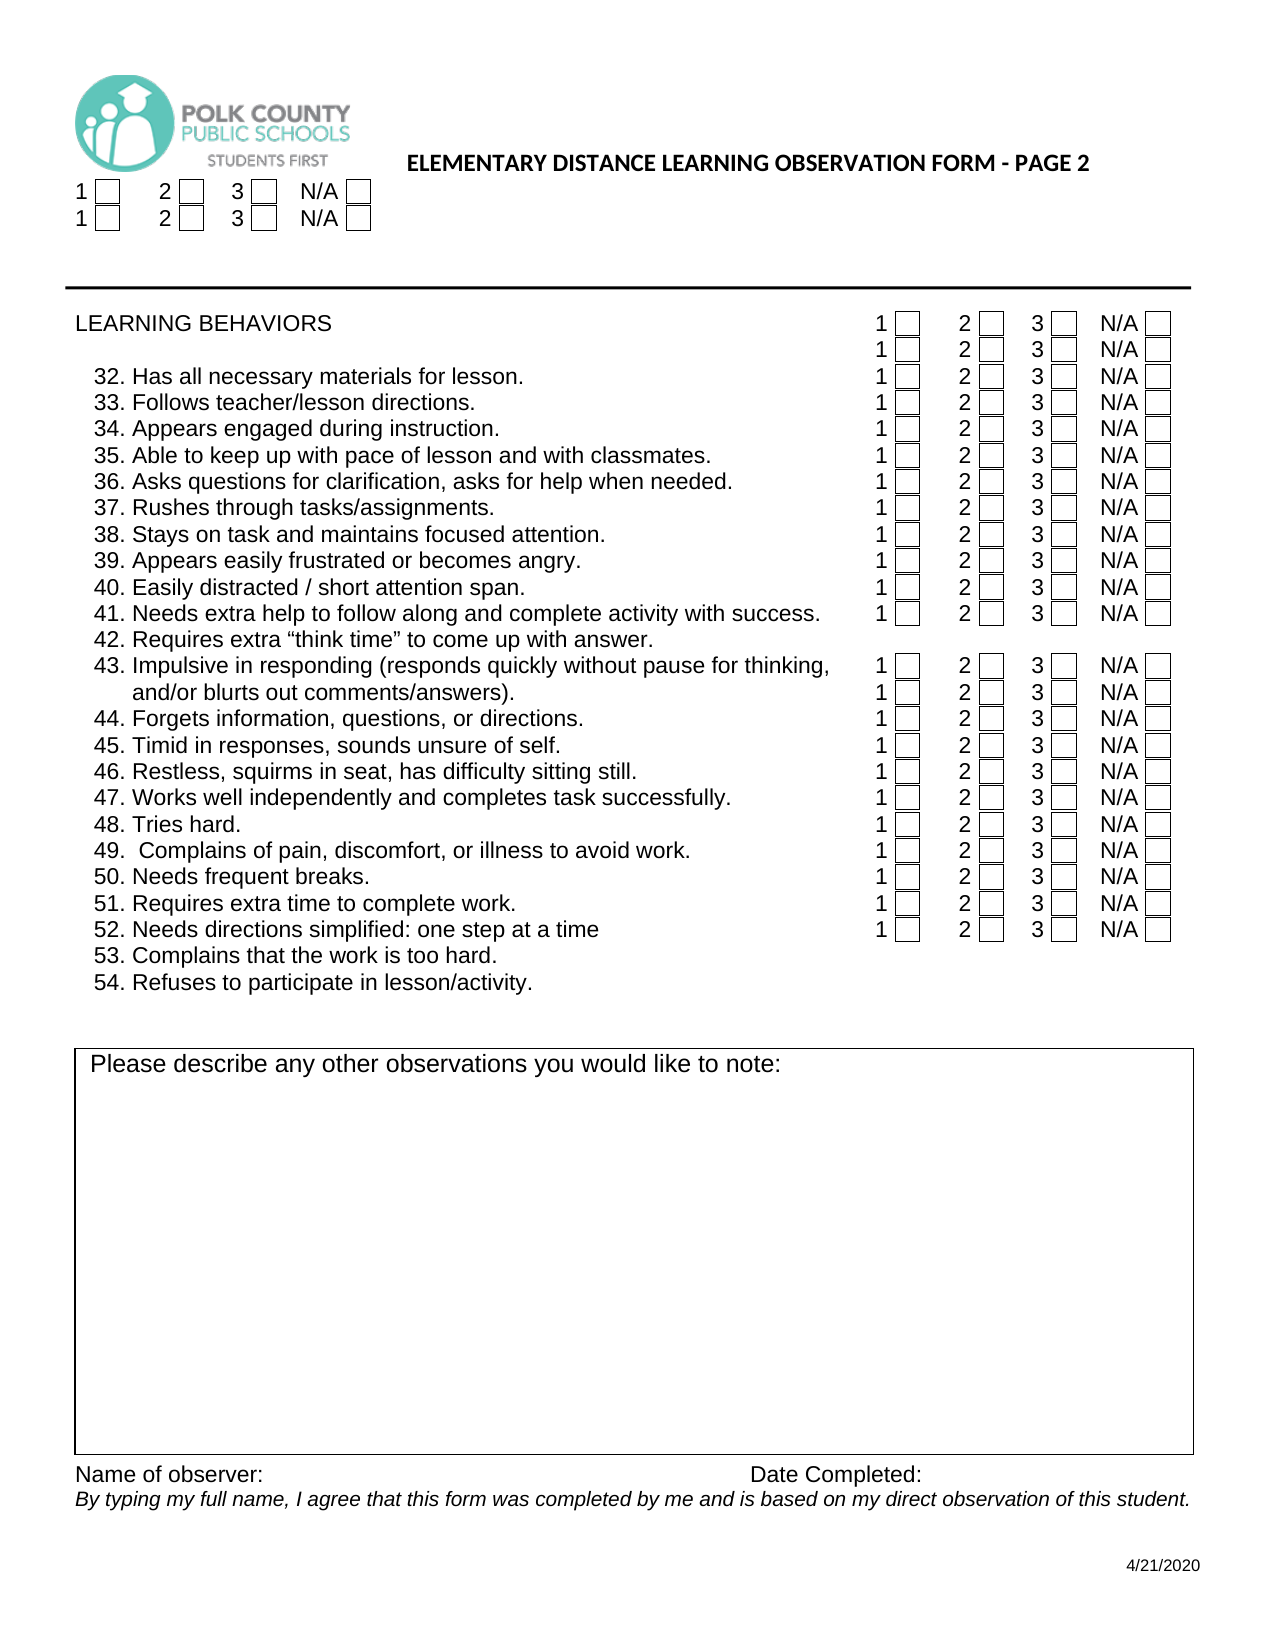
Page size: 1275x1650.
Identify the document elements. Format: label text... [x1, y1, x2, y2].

table_header Please describe any other observations you would like to note: [76, 1049, 1193, 1453]
text Name of observer: Date Completed: [75, 1461, 1200, 1487]
list 52. Needs directions simplified: one step at a time [94, 916, 860, 942]
list 1 2 3 N/A [875, 336, 1275, 363]
list 1 2 3 N/A [875, 758, 1275, 784]
list 1 2 3 N/A [875, 679, 1275, 705]
list 1 2 3 N/A [875, 784, 1275, 811]
list 1 2 3 N/A [875, 863, 1275, 890]
list 34. Appears engaged during instruction. [94, 415, 860, 442]
list LEARNING BEHAVIORS [75, 310, 860, 336]
list 1 2 3 N/A [875, 442, 1275, 468]
list 32. Has all necessary materials for lesson. [94, 363, 860, 389]
list 33. Follows teacher/lesson directions. [94, 389, 860, 415]
list 1 2 3 N/A [875, 890, 1275, 916]
list 48. Tries hard. [94, 811, 860, 837]
list 35. Able to keep up with pace of lesson and with classmates. [94, 442, 860, 468]
list 1 2 3 N/A [875, 468, 1275, 494]
list 1 2 3 N/A [875, 837, 1275, 863]
list 39. Appears easily frustrated or becomes angry. [94, 547, 860, 573]
list 54. Refuses to participate in lesson/activity. [94, 969, 860, 995]
list and/or blurts out comments/answers). [94, 679, 860, 705]
list 50. Needs frequent breaks. [94, 863, 860, 890]
list 1 2 3 N/A [875, 573, 1275, 600]
list 1 2 3 N/A [875, 547, 1275, 573]
list 1 2 3 N/A [875, 363, 1275, 389]
list 37. Rushes through tasks/assignments. [94, 494, 860, 521]
list 1 2 3 N/A [75, 178, 860, 204]
list 41. Needs extra help to follow along and complete activity with success. [94, 600, 860, 626]
picture [75, 75, 350, 172]
list 1 2 3 N/A [875, 389, 1275, 415]
list 38. Stays on task and maintains focused attention. [94, 521, 860, 547]
list 45. Timid in responses, sounds unsure of self. [94, 732, 860, 758]
list 1 2 3 N/A [875, 415, 1275, 442]
list 53. Complains that the work is too hard. [94, 942, 860, 969]
list 1 2 3 N/A [875, 705, 1275, 732]
list 1 2 3 N/A [875, 494, 1275, 521]
list 1 2 3 N/A [875, 732, 1275, 758]
list 1 2 3 N/A [75, 204, 860, 231]
list 49. Complains of pain, discomfort, or illness to avoid work. [94, 837, 860, 863]
list 1 2 3 N/A [875, 652, 1275, 679]
list 43. Impulsive in responding (responds quickly without pause for thinking, [94, 652, 860, 679]
list 1 2 3 N/A [875, 811, 1275, 837]
list 1 2 3 N/A [875, 916, 1275, 942]
list 42. Requires extra “think time” to come up with answer. [94, 626, 860, 652]
list 51. Requires extra time to complete work. [94, 890, 860, 916]
list 1 2 3 N/A [875, 521, 1275, 547]
text By typing my full name, I agree that this form was completed by me and is based on my direct observation of this student. [75, 1487, 1200, 1511]
list 1 2 3 N/A [875, 600, 1275, 626]
list 40. Easily distracted / short attention span. [94, 573, 860, 600]
list 46. Restless, squirms in seat, has difficulty sitting still. [94, 758, 860, 784]
list 47. Works well independently and completes task successfully. [94, 784, 860, 811]
list 36. Asks questions for clarification, asks for help when needed. [94, 468, 860, 494]
list 44. Forgets information, questions, or directions. [94, 705, 860, 732]
list 1 2 3 N/A [875, 310, 1275, 336]
